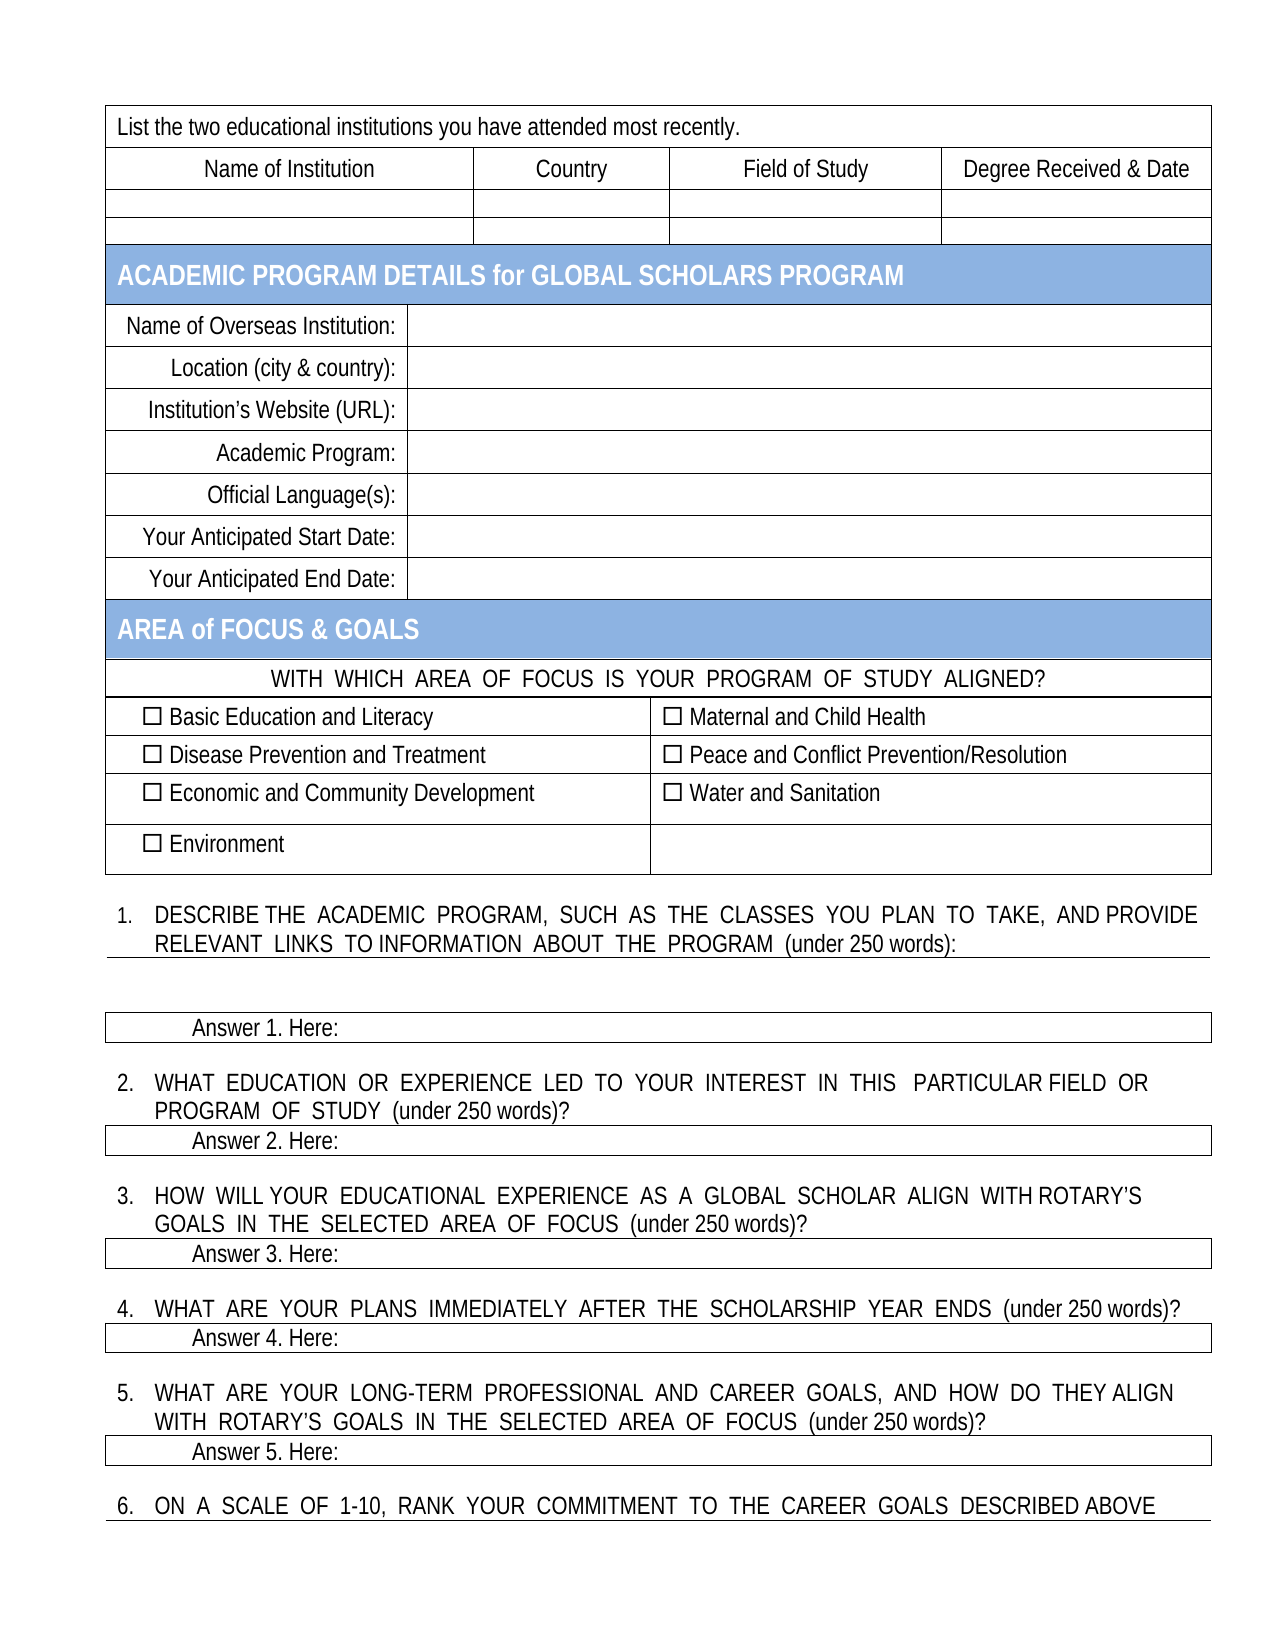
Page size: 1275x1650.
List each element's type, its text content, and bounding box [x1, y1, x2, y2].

table_cell [408, 516, 1211, 557]
table_cell DESCRIBE THE ACADEMIC PROGRAM, SUCH AS THE CLASSES YOU PLAN TO TAKE, AND PROVIDE RELEVANT LINKS TO INFORMATION ABOUT THE PROGRAM (under 250 words): [106, 875, 1211, 957]
table_cell Water and Sanitation [651, 774, 1211, 823]
table_cell [106, 774, 130, 823]
table_cell Answer 1. Here: [106, 1013, 1211, 1042]
table_cell Answer 3. Here: [106, 1239, 1211, 1268]
table_cell [408, 347, 1211, 388]
table_cell Maternal and Child Health [651, 698, 1211, 735]
table_cell Basic Education and Literacy [130, 698, 650, 735]
table_cell Academic Program: [106, 431, 407, 472]
table_cell [106, 190, 473, 217]
table_cell Answer 5. Here: [106, 1436, 1211, 1465]
table_cell [106, 957, 1211, 1012]
table_cell [942, 190, 1211, 217]
table_cell [106, 218, 473, 244]
table_cell [106, 825, 130, 874]
table_cell [651, 825, 1211, 874]
table_cell [942, 218, 1211, 244]
table_cell Your Anticipated End Date: [106, 558, 407, 599]
table_cell [408, 389, 1211, 430]
table_cell Institution’s Website (URL): [106, 389, 407, 430]
table_cell Degree Received & Date [942, 148, 1211, 189]
table_cell [670, 218, 941, 244]
table_cell List the two educational institutions you have attended most recently. [106, 106, 1211, 147]
table_cell Economic and Community Development [130, 774, 650, 823]
table_cell [106, 698, 130, 735]
table_cell WHAT ARE YOUR PLANS IMMEDIATELY AFTER THE SCHOLARSHIP YEAR ENDS (under 250 words)? [106, 1269, 1211, 1322]
table_cell Name of Overseas Institution: [106, 305, 407, 346]
table_cell [408, 305, 1211, 346]
table_cell Country [474, 148, 669, 189]
table_cell WITH WHICH AREA OF FOCUS IS YOUR PROGRAM OF STUDY ALIGNED? [106, 660, 1211, 696]
table_cell Answer 2. Here: [106, 1126, 1211, 1155]
table_cell Field of Study [670, 148, 941, 189]
table_cell [408, 431, 1211, 472]
table_cell Peace and Conflict Prevention/Resolution [651, 736, 1211, 773]
table_cell Environment [130, 825, 650, 874]
table_cell Disease Prevention and Treatment [130, 736, 650, 773]
table_cell ACADEMIC PROGRAM DETAILS for GLOBAL SCHOLARS PROGRAM [106, 245, 1211, 304]
table_cell Name of Institution [106, 148, 473, 189]
table_cell AREA of FOCUS & GOALS [106, 600, 1211, 658]
table_cell Official Language(s): [106, 474, 407, 514]
table_cell [408, 474, 1211, 514]
table_cell [670, 190, 941, 217]
table_cell [474, 218, 669, 244]
table_cell WHAT ARE YOUR LONG-TERM PROFESSIONAL AND CAREER GOALS, AND HOW DO THEY ALIGN WITH ROTARY’S GOALS IN THE SELECTED AREA OF FOCUS (under 250 words)? [106, 1353, 1211, 1435]
table_cell Location (city & country): [106, 347, 407, 388]
table_cell WHAT EDUCATION OR EXPERIENCE LED TO YOUR INTEREST IN THIS PARTICULAR FIELD OR PROGRAM OF STUDY (under 250 words)? [106, 1043, 1211, 1125]
table_cell [106, 736, 130, 773]
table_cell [106, 1466, 1211, 1520]
table_cell [408, 558, 1211, 599]
table_cell HOW WILL YOUR EDUCATIONAL EXPERIENCE AS A GLOBAL SCHOLAR ALIGN WITH ROTARY’S GOALS IN THE SELECTED AREA OF FOCUS (under 250 words)? [106, 1156, 1211, 1238]
table_cell [474, 190, 669, 217]
table_cell Answer 4. Here: [106, 1324, 1211, 1352]
table_cell Your Anticipated Start Date: [106, 516, 407, 557]
